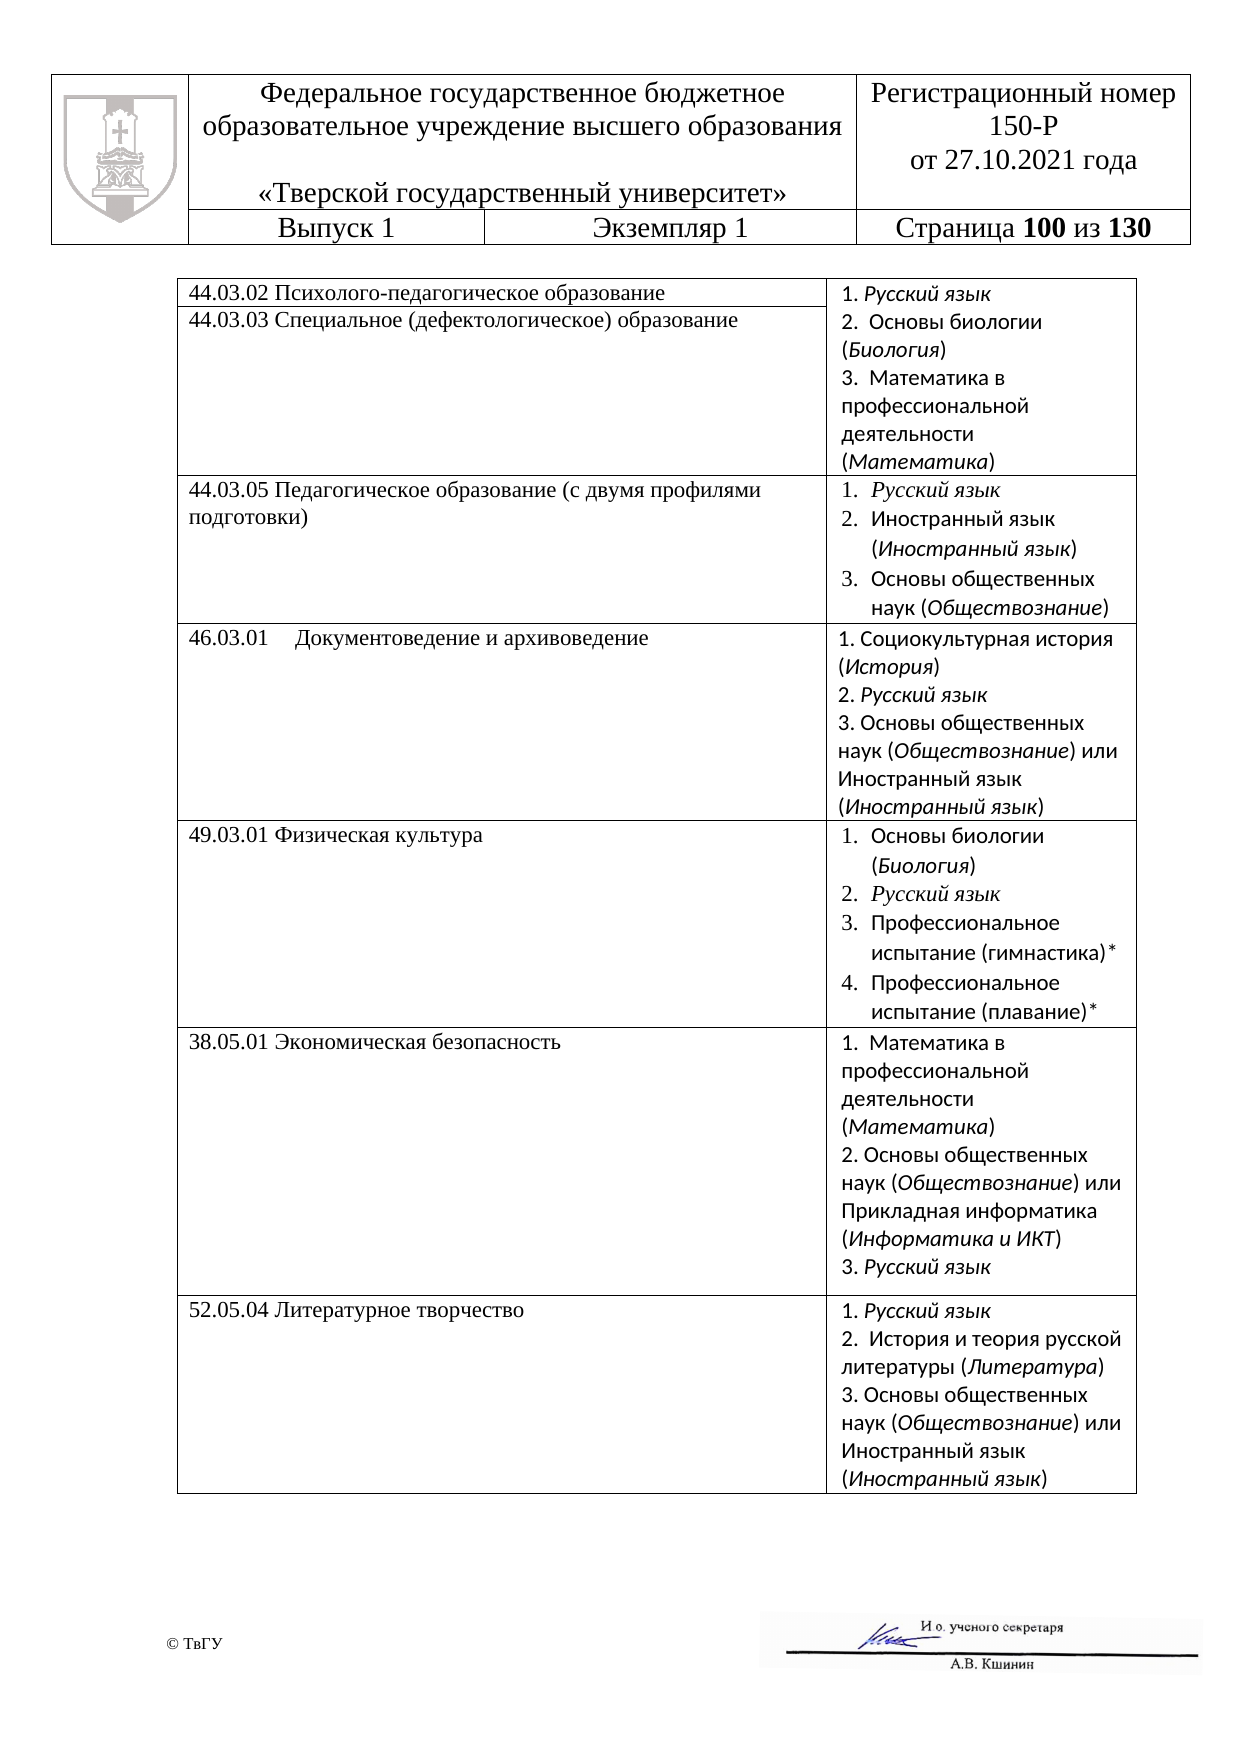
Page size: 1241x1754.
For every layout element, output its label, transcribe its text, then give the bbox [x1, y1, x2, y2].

table_cell 52.05.04 Литературное творчество [178, 1296, 826, 1493]
table_cell 38.05.01 Экономическая безопасность [178, 1028, 826, 1295]
table_cell 1. Социокультурная история (История) 2. Русский язык 3. Основы общественных наук (Обществознание) или Иностранный язык (Иностранный язык) [827, 624, 1136, 820]
table_cell Русский язык Иностранный язык (Иностранный язык) Основы общественных наук (Обществознание) [827, 476, 1136, 623]
table_cell 1. Математика в профессиональной деятельности (Математика) 2. Основы общественных наук (Обществознание) или Прикладная информатика (Информатика и ИКТ) 3. Русский язык [827, 1028, 1136, 1295]
table_cell 49.03.01 Физическая культура [178, 821, 826, 1027]
table_cell 1. Русский язык 2. Основы биологии (Биология) 3. Математика в профессиональной деятельности (Математика) [827, 279, 1136, 475]
picture [759, 1611, 1204, 1676]
picture [63, 95, 177, 223]
table_cell Основы биологии (Биология) Русский язык Профессиональное испытание (гимнастика)* Профессиональное испытание (плавание)* [827, 821, 1136, 1027]
table_cell 44.03.02 Психолого-педагогическое образование [178, 279, 826, 306]
table_cell 1. Русский язык 2. История и теория русской литературы (Литература) 3. Основы общественных наук (Обществознание) или Иностранный язык (Иностранный язык) [827, 1296, 1136, 1493]
table_cell 44.03.05 Педагогическое образование (с двумя профилями подготовки) [178, 476, 826, 623]
table_cell Документоведение и архивоведение [178, 624, 826, 820]
table_cell 44.03.03 Специальное (дефектологическое) образование [178, 307, 826, 475]
